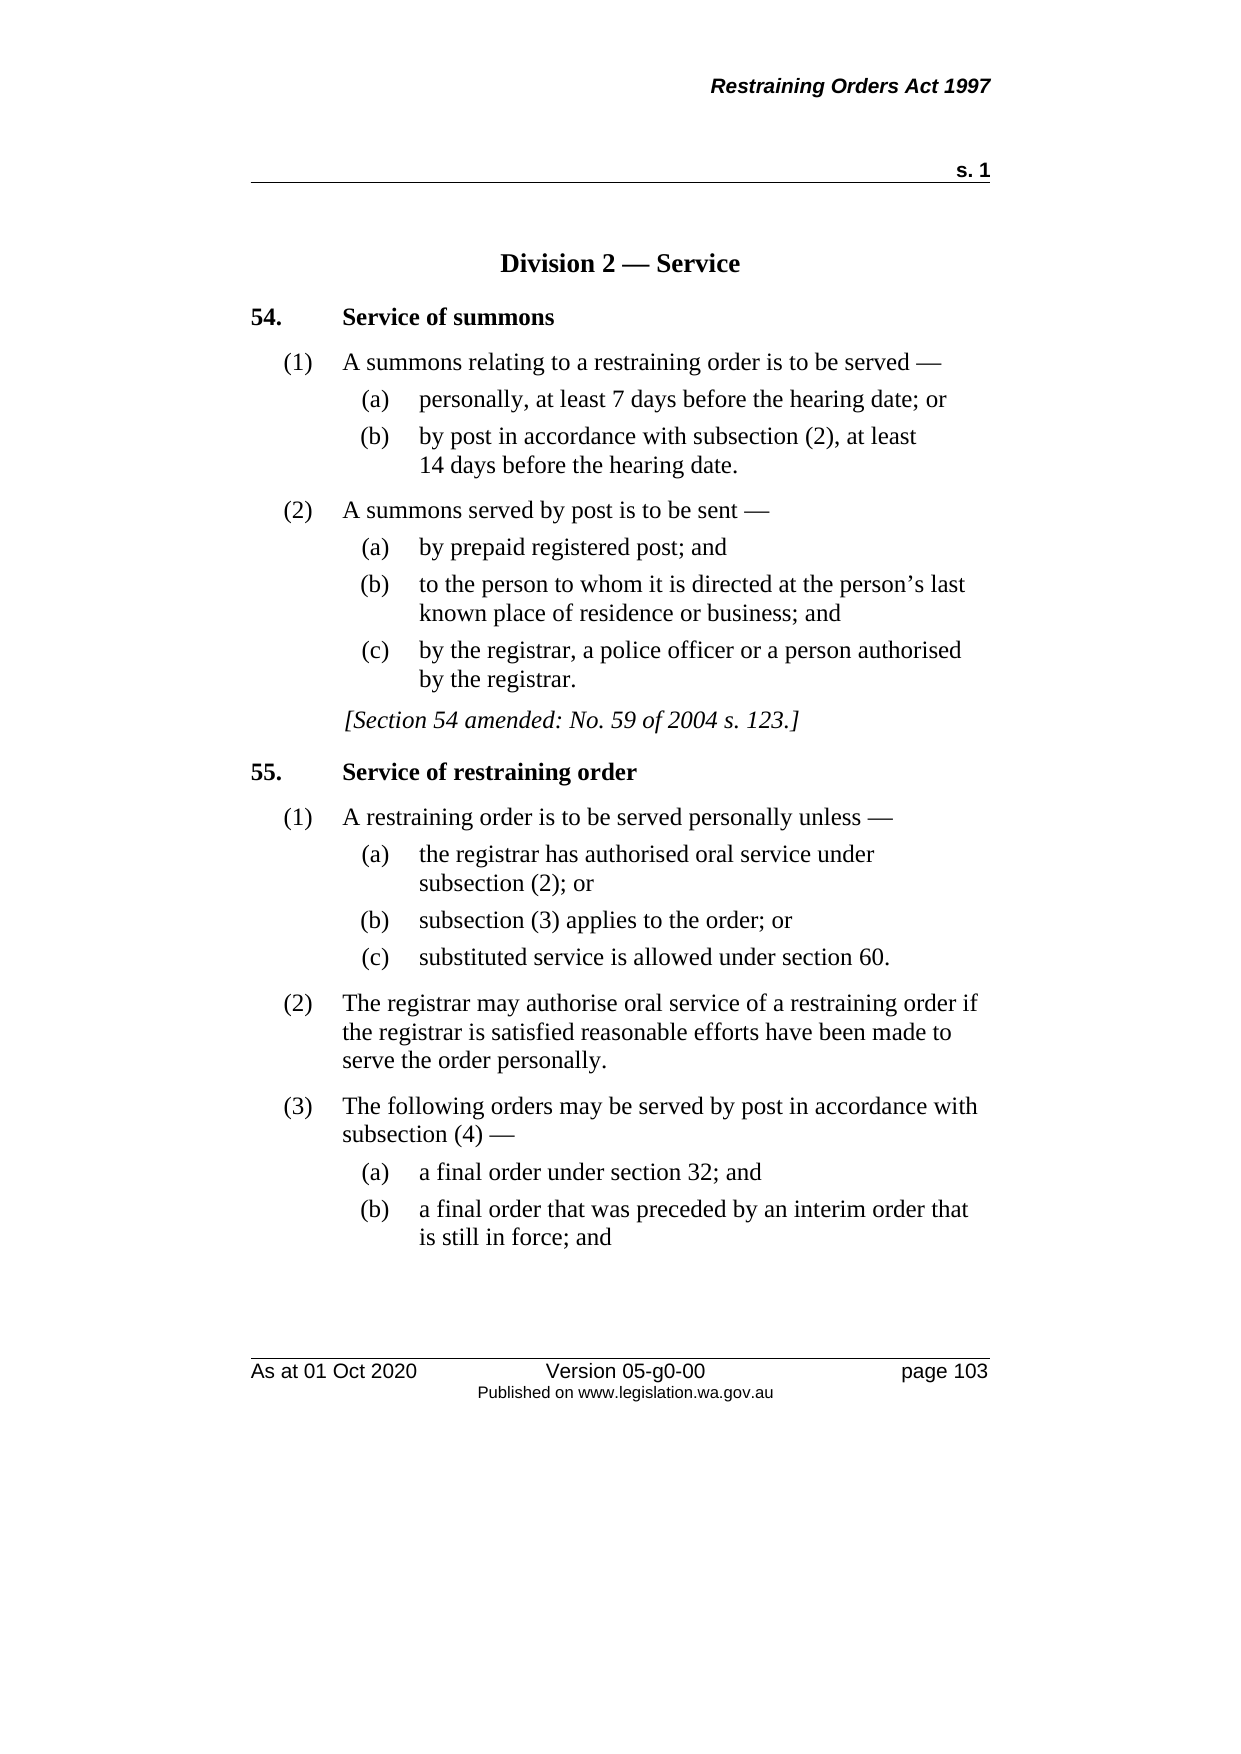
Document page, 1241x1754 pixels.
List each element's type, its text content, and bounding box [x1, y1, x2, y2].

text (a) the registrar has authorised oral service under subsection (2); or [251, 839, 990, 897]
text (1) A summons relating to a restraining order is to be served — [251, 347, 990, 376]
text (2) A summons served by post is to be sent — [251, 495, 990, 524]
text (c) substituted service is allowed under section 60. [251, 942, 990, 971]
text (b) subsection (3) applies to the order; or [251, 905, 990, 934]
text (2) The registrar may authorise oral service of a restraining order if the registrar is satisfied reasonable efforts have been made to serve the order personally. [251, 988, 990, 1074]
text [Section 54 amended: No. 59 of 2004 s. 123.] [251, 705, 990, 734]
text (b) to the person to whom it is directed at the person’s last known place of residence or business; and [251, 569, 990, 627]
text (a) a final order under section 32; and [251, 1157, 990, 1185]
subtitle 54. Service of summons [251, 302, 990, 330]
text (a) by prepaid registered post; and [251, 532, 990, 561]
text (a) personally, at least 7 days before the hearing date; or [251, 384, 990, 413]
text (b) by post in accordance with subsection (2), at least 14 days before the hearing date. [251, 421, 990, 479]
text (b) a final order that was preceded by an interim order that is still in force; and [251, 1194, 990, 1251]
subtitle 55. Service of restraining order [251, 757, 990, 786]
text (c) by the registrar, a police officer or a person authorised by the registrar. [251, 635, 990, 693]
text (1) A restraining order is to be served personally unless — [251, 802, 990, 831]
text (3) The following orders may be served by post in accordance with subsection (4) — [251, 1091, 990, 1148]
subtitle Division 2 — Service [251, 247, 990, 279]
